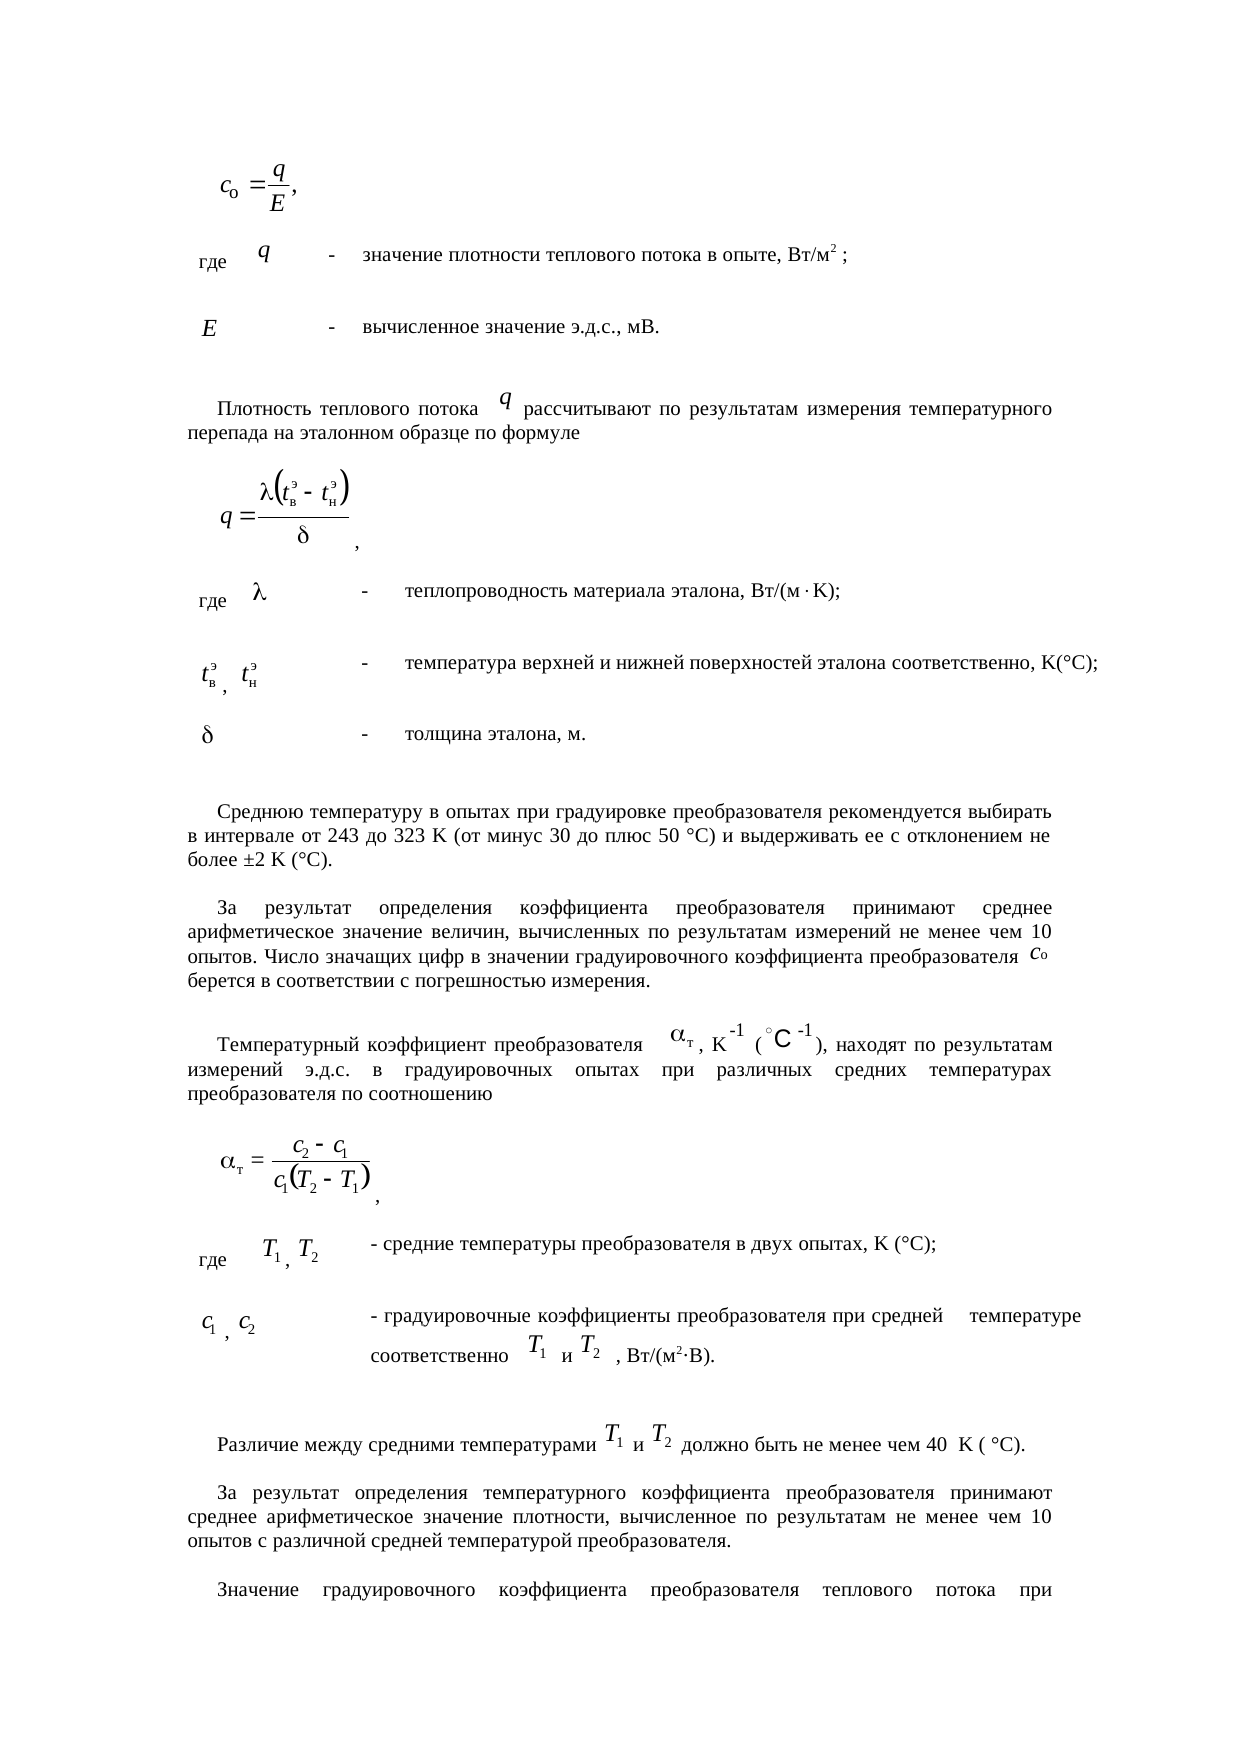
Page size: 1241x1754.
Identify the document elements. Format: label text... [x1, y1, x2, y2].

text Различие между средними температурами и должно быть не менее чем 40 K ( °C). [187, 1416, 1053, 1456]
text Плотность теплового потока рассчитывают по результатам измерения температурного перепада на эталонном образце по формуле [187, 388, 1053, 443]
table_header теплопроводность материала эталона, Вт/(мK); [394, 578, 1111, 650]
table_header где , [188, 1231, 359, 1303]
table_cell - градуировочные коэффициенты преобразователя при средней температуре соответственно и , Вт/(м2·В). [359, 1303, 1094, 1391]
table_cell - [317, 314, 351, 364]
table_cell , [188, 1303, 359, 1391]
table_header где [188, 241, 317, 313]
table_cell - [350, 650, 394, 721]
table_cell вычисленное значение э.д.с., мВ. [351, 314, 955, 364]
table_header - средние температуры преобразователя в двух опытах, K (°С); [359, 1231, 1094, 1303]
table_cell [188, 314, 317, 364]
table_header где [188, 578, 350, 650]
text , [187, 1128, 1053, 1207]
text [187, 1576, 1053, 1600]
text , [187, 468, 1053, 553]
text Температурный коэффициент преобразователя , K (), находят по результатам измерений э.д.с. в градуировочных опытах при различных средних температурах преобразователя по соотношению [187, 1016, 1053, 1104]
table_header - [350, 578, 394, 650]
text Среднюю температуру в опытах при градуировке преобразователя рекомендуется выбирать в интервале от 243 до 323 K (от минус 30 до плюс 50 °С) и выдерживать ее с отклонением не более ±2 K (°C). [187, 798, 1053, 871]
table_cell , [188, 650, 350, 721]
table_cell температура верхней и нижней поверхностей эталона соответственно, K(°С); [394, 650, 1111, 721]
table_header - [317, 241, 351, 313]
table_cell - [350, 721, 394, 774]
table_cell [188, 721, 350, 774]
text За результат определения температурного коэффициента преобразователя принимают среднее арифметическое значение плотности, вычисленное по результатам не менее чем 10 опытов с различной средней температурой преобразователя. [187, 1480, 1053, 1552]
table_cell толщина эталона, м. [394, 721, 1111, 774]
text За результат определения коэффициента преобразователя принимают среднее арифметическое значение величин, вычисленных по результатам измерений не менее чем 10 опытов. Число значащих цифр в значении градуировочного коэффициента преобразователя берется в соответствии с погрешностью измерения. [187, 895, 1053, 992]
table_header значение плотности теплового потока в опыте, Вт/м2 ; [351, 241, 955, 313]
